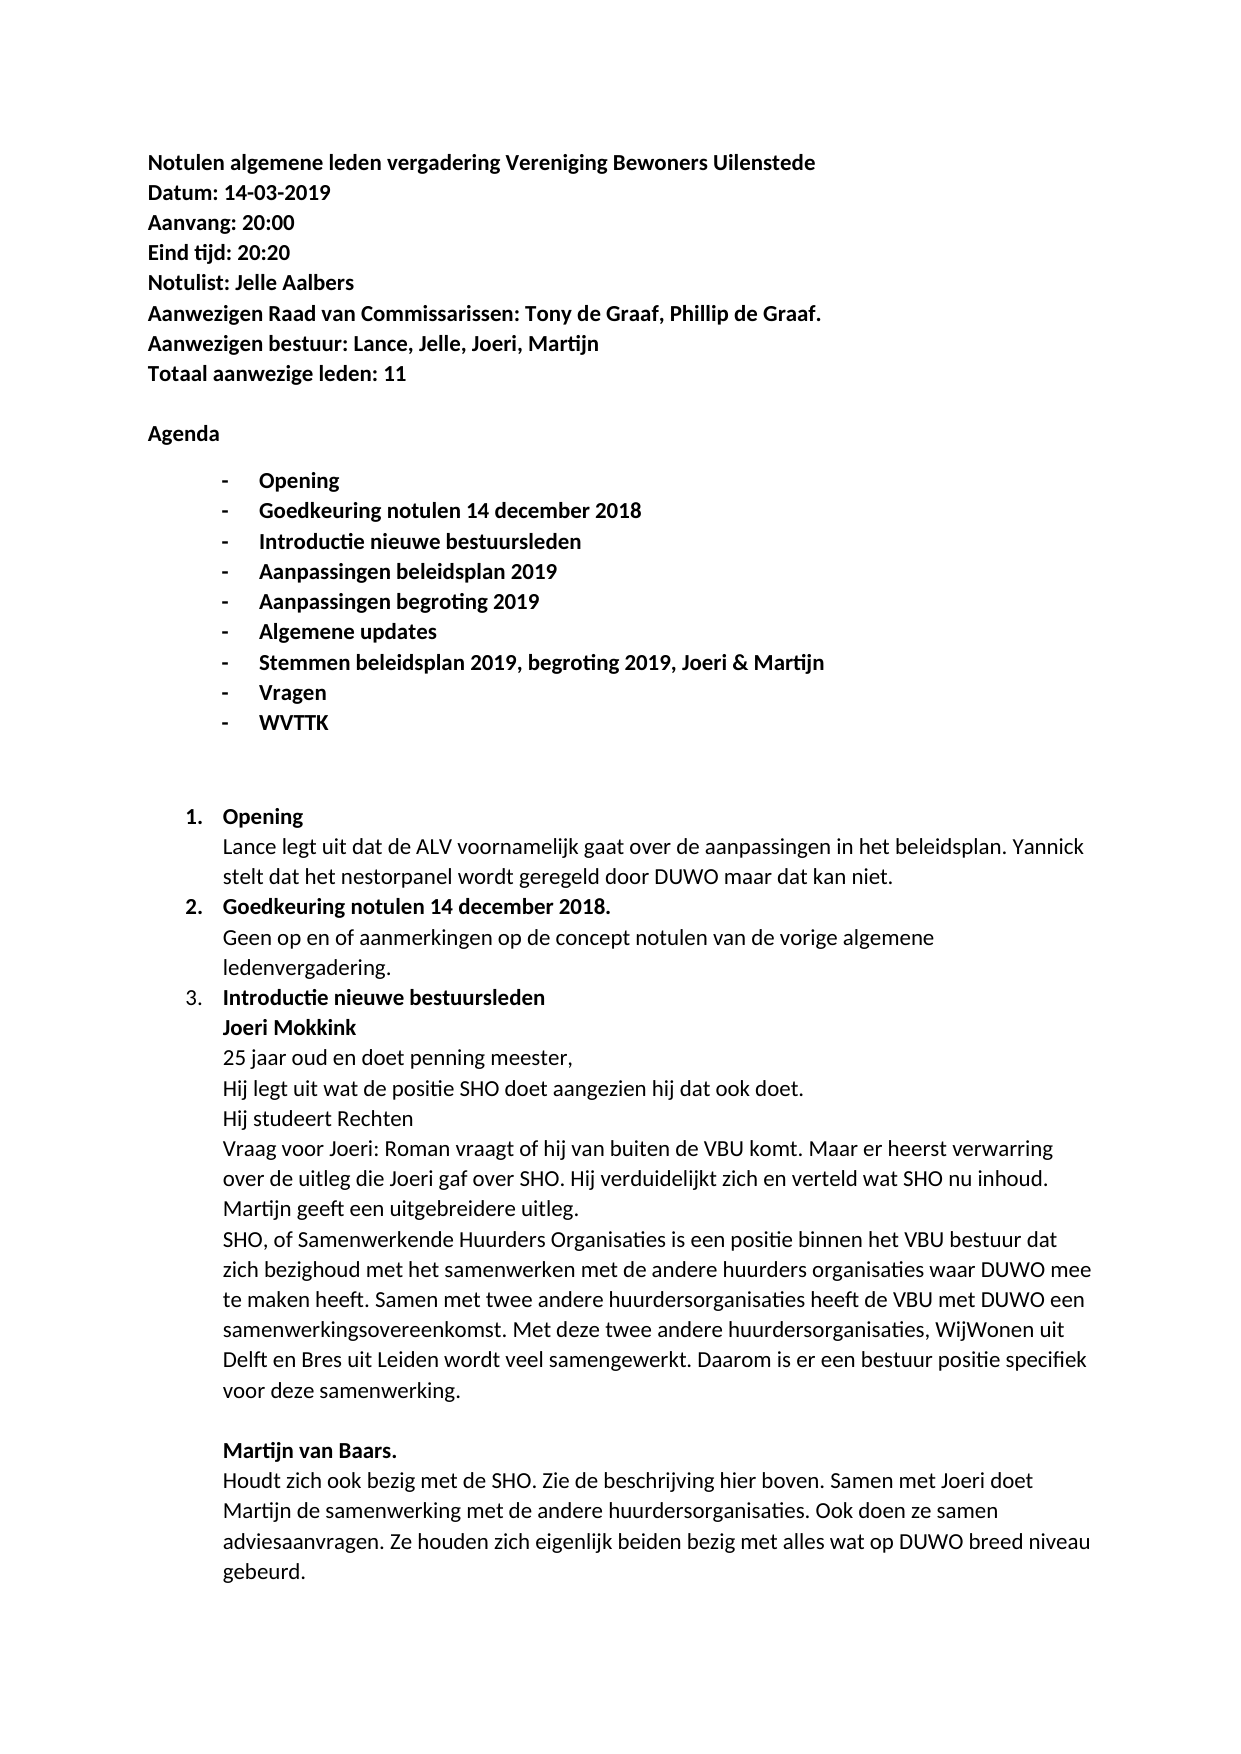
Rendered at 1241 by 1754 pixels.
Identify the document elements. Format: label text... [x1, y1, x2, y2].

list Stemmen beleidsplan 2019, begroting 2019, Joeri & Martijn [221, 648, 1093, 676]
list Introductie nieuwe bestuursleden [221, 527, 1093, 555]
list Opening [221, 466, 1093, 494]
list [185, 983, 1093, 1585]
list Opening Lance legt uit dat de ALV voornamelijk gaat over de aanpassingen in het beleidsplan. Yannick stelt dat het nestorpanel wordt geregeld door DUWO maar dat kan niet. [185, 802, 1093, 890]
text Notulen algemene leden vergadering Vereniging Bewoners Uilenstede Datum: 14-03-2019 Aanvang: 20:00 Eind tijd: 20:20 Notulist: Jelle Aalbers Aanwezigen Raad van Commissarissen: Tony de Graaf, Phillip de Graaf. Aanwezigen bestuur: Lance, Jelle, Joeri, Martijn Totaal aanwezige leden: 11 Agenda [148, 148, 1093, 447]
list Algemene updates [221, 617, 1093, 645]
list Aanpassingen beleidsplan 2019 [221, 557, 1093, 585]
list Aanpassingen begroting 2019 [221, 587, 1093, 615]
list Vragen [221, 678, 1093, 706]
list WVTTK [221, 708, 1093, 736]
list Goedkeuring notulen 14 december 2018. Geen op en of aanmerkingen op de concept notulen van de vorige algemene ledenvergadering. [185, 892, 1093, 981]
list Goedkeuring notulen 14 december 2018 [221, 497, 1093, 524]
